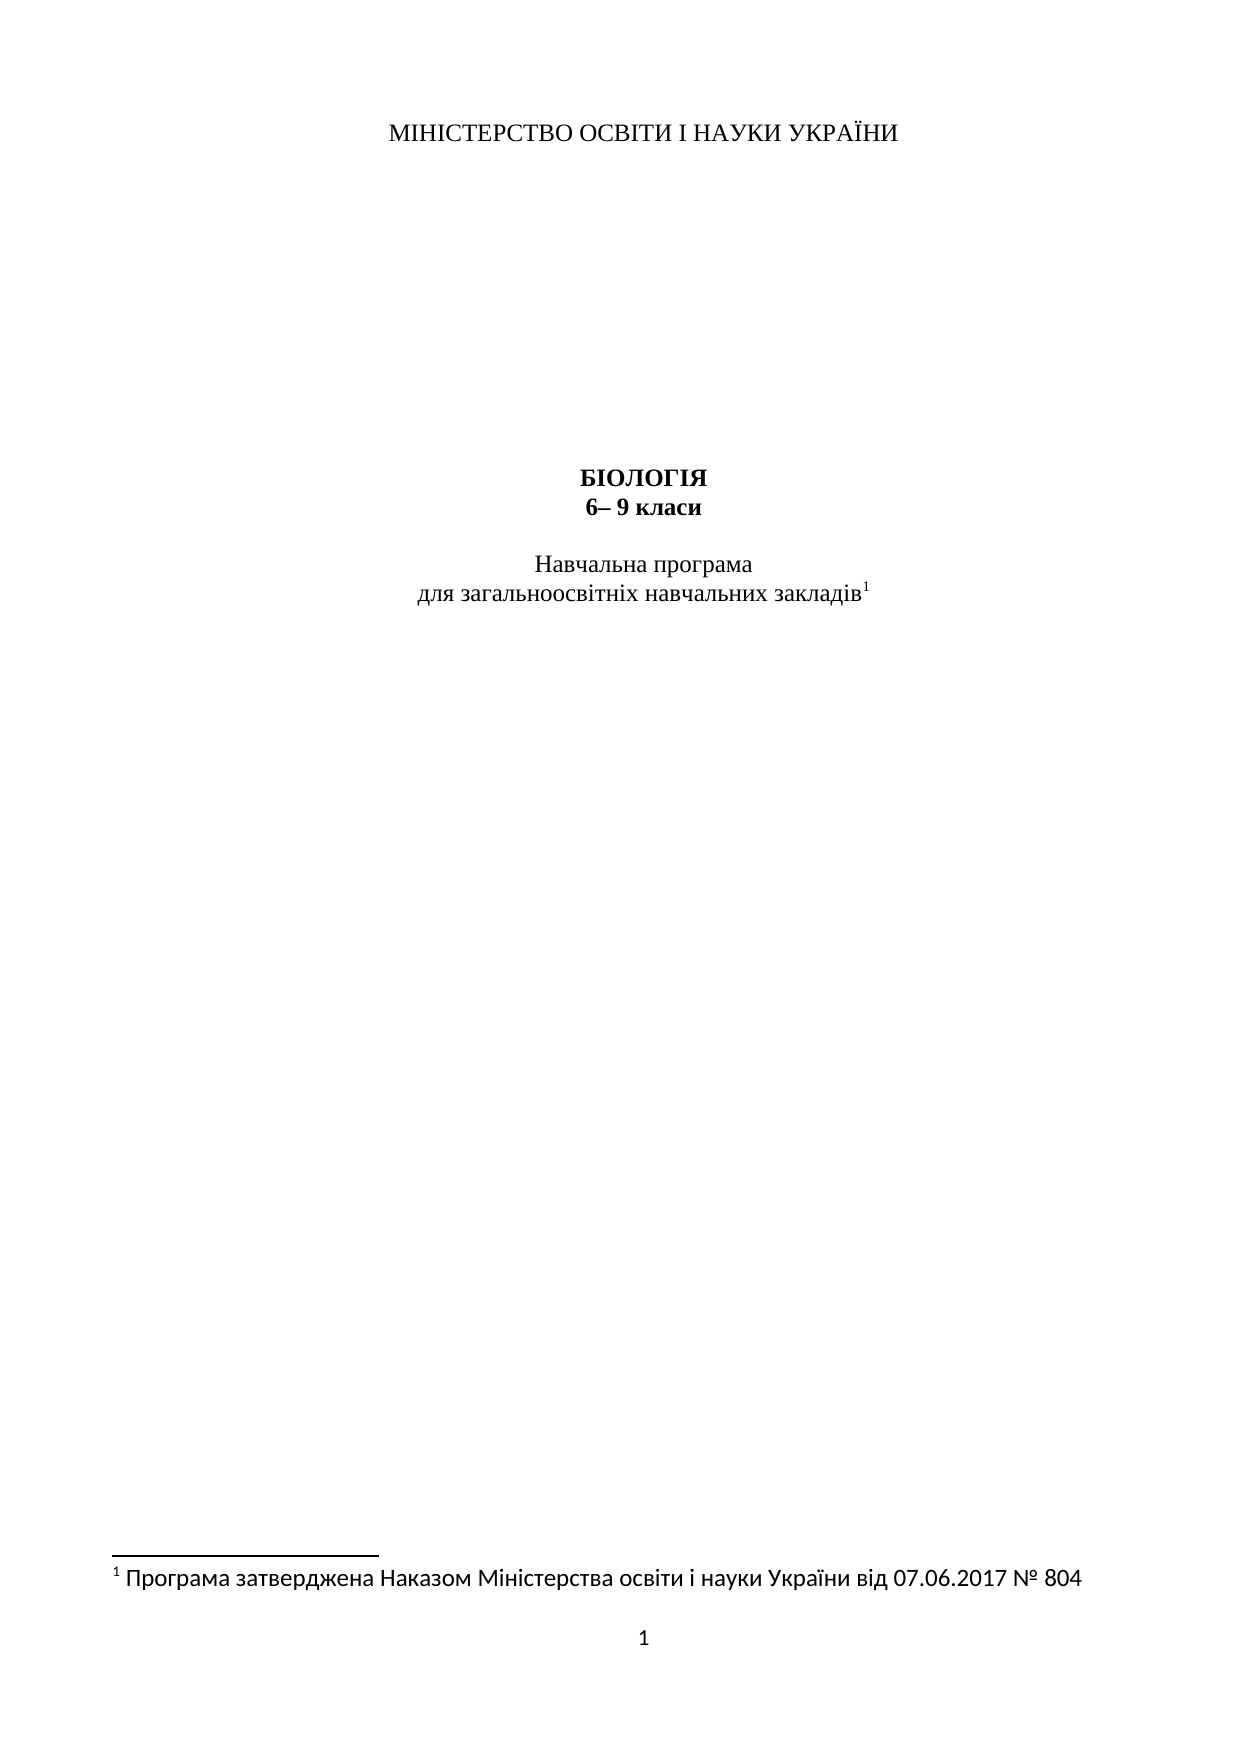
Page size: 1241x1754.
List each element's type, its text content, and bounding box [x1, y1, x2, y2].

text МIНIСТЕРСТВО ОСВIТИ I НАУКИ УКРАЇНИ [112, 118, 1174, 147]
text для загальноосвітніх навчальних закладів [112, 578, 1174, 607]
text Навчальна програма [112, 549, 1174, 578]
text БІОЛОГІЯ [112, 463, 1174, 492]
text 6– 9 класи [112, 492, 1174, 521]
